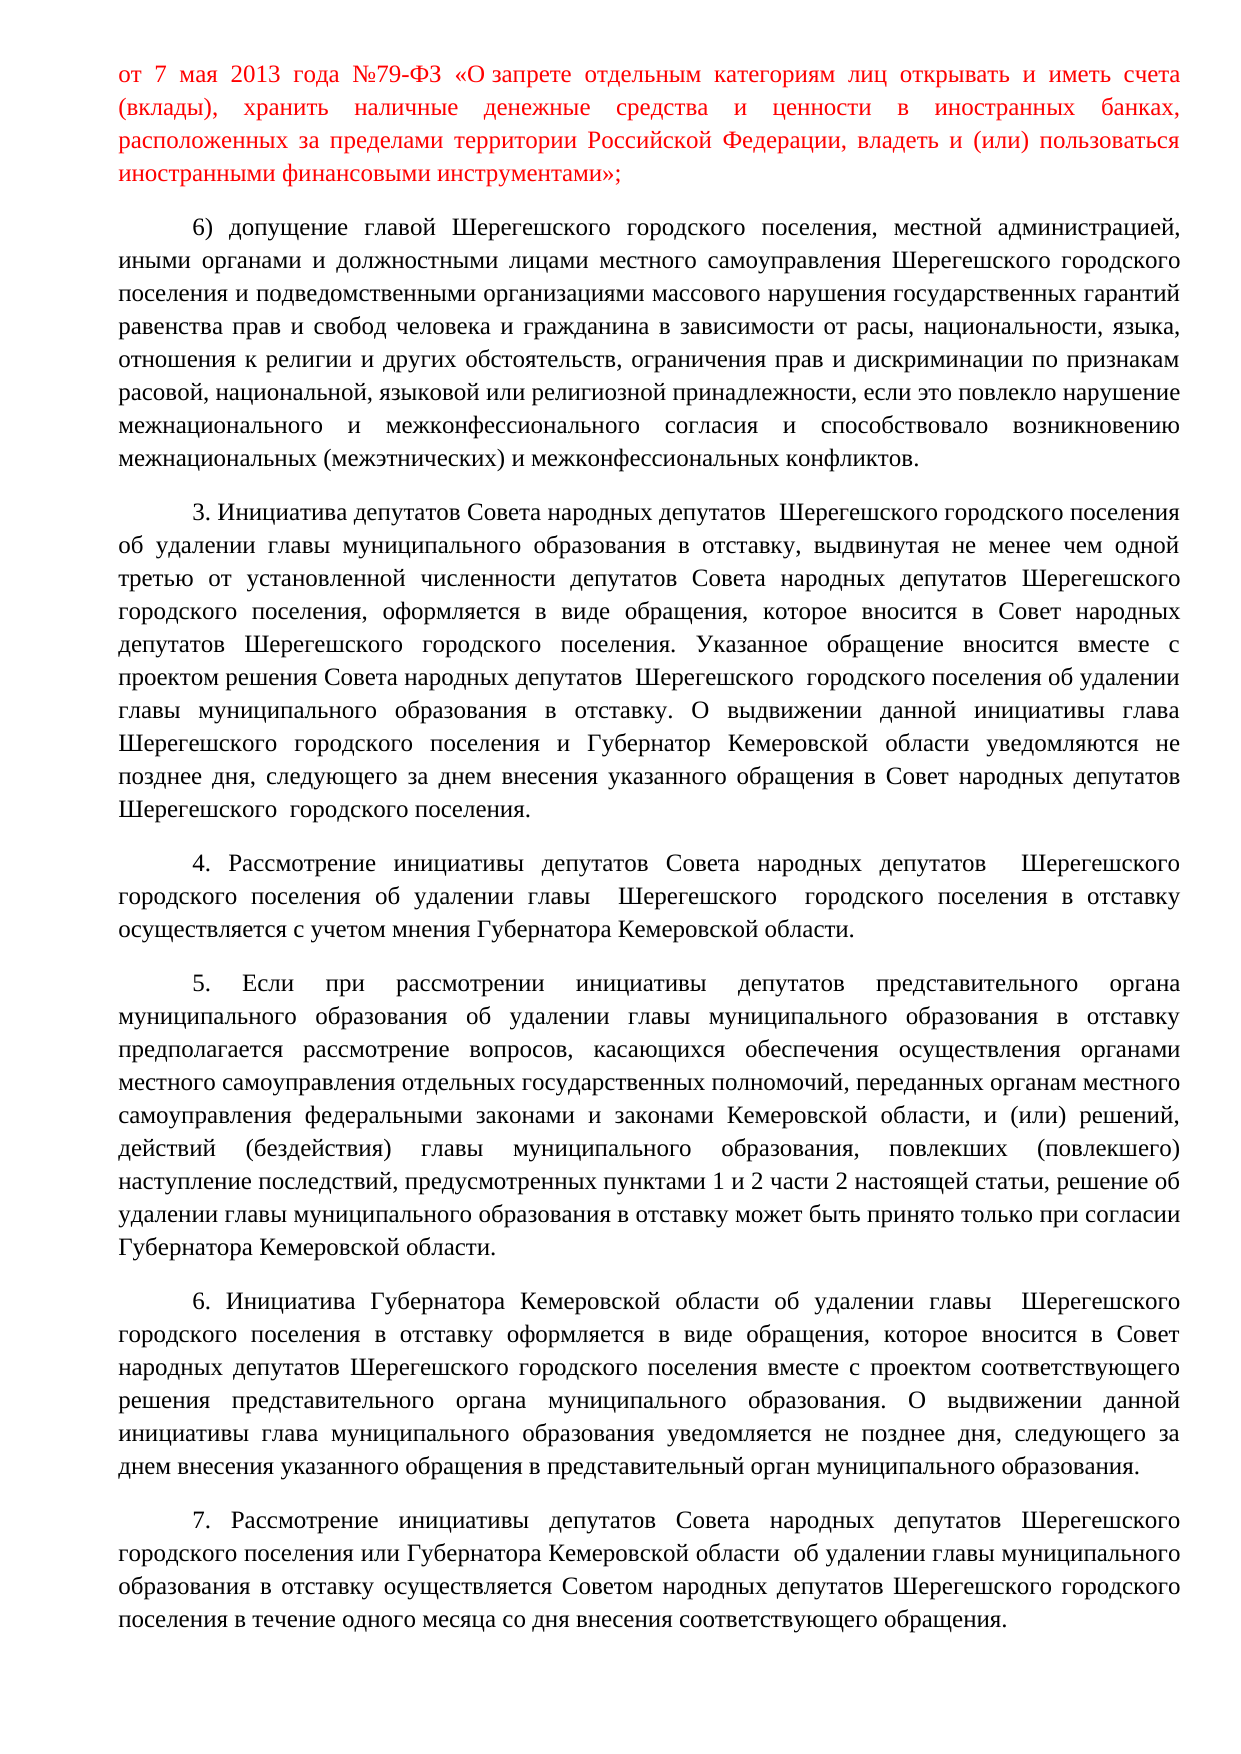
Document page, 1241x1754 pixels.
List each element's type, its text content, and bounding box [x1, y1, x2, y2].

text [118, 59, 1181, 187]
text 5. Если при рассмотрении инициативы депутатов представительного органа муниципального образования об удалении главы муниципального образования в отставку предполагается рассмотрение вопросов, касающихся обеспечения осуществления органами местного самоуправления отдельных государственных полномочий, переданных органам местного самоуправления федеральными законами и законами Кемеровской области, и (или) решений, действий (бездействия) главы муниципального образования, повлекших (повлекшего) наступление последствий, предусмотренных пунктами 1 и 2 части 2 настоящей статьи, решение об удалении главы муниципального образования в отставку может быть принято только при согласии Губернатора Кемеровской области. [118, 968, 1181, 1261]
text 6. Инициатива Губернатора Кемеровской области об удалении главы Шерегешского городского поселения в отставку оформляется в виде обращения, которое вносится в Совет народных депутатов Шерегешского городского поселения вместе с проектом соответствующего решения представительного органа муниципального образования. О выдвижении данной инициативы глава муниципального образования уведомляется не позднее дня, следующего за днем внесения указанного обращения в представительный орган муниципального образования. [118, 1286, 1181, 1480]
text 7. Рассмотрение инициативы депутатов Совета народных депутатов Шерегешского городского поселения или Губернатора Кемеровской области об удалении главы муниципального образования в отставку осуществляется Советом народных депутатов Шерегешского городского поселения в течение одного месяца со дня внесения соответствующего обращения. [118, 1505, 1181, 1633]
text 4. Рассмотрение инициативы депутатов Совета народных депутатов Шерегешского городского поселения об удалении главы Шерегешского городского поселения в отставку осуществляется с учетом мнения Губернатора Кемеровской области. [118, 848, 1181, 943]
text 6) допущение главой Шерегешского городского поселения, местной администрацией, иными органами и должностными лицами местного самоуправления Шерегешского городского поселения и подведомственными организациями массового нарушения государственных гарантий равенства прав и свобод человека и гражданина в зависимости от расы, национальности, языка, отношения к религии и других обстоятельств, ограничения прав и дискриминации по признакам расовой, национальной, языковой или религиозной принадлежности, если это повлекло нарушение межнационального и межконфессионального согласия и способствовало возникновению межнациональных (межэтнических) и межконфессиональных конфликтов. [118, 212, 1181, 472]
text 3. Инициатива депутатов Совета народных депутатов Шерегешского городского поселения об удалении главы муниципального образования в отставку, выдвинутая не менее чем одной третью от установленной численности депутатов Совета народных депутатов Шерегешского городского поселения, оформляется в виде обращения, которое вносится в Совет народных депутатов Шерегешского городского поселения. Указанное обращение вносится вместе с проектом решения Совета народных депутатов Шерегешского городского поселения об удалении главы муниципального образования в отставку. О выдвижении данной инициативы глава Шерегешского городского поселения и Губернатор Кемеровской области уведомляются не позднее дня, следующего за днем внесения указанного обращения в Совет народных депутатов Шерегешского городского поселения. [118, 497, 1181, 823]
